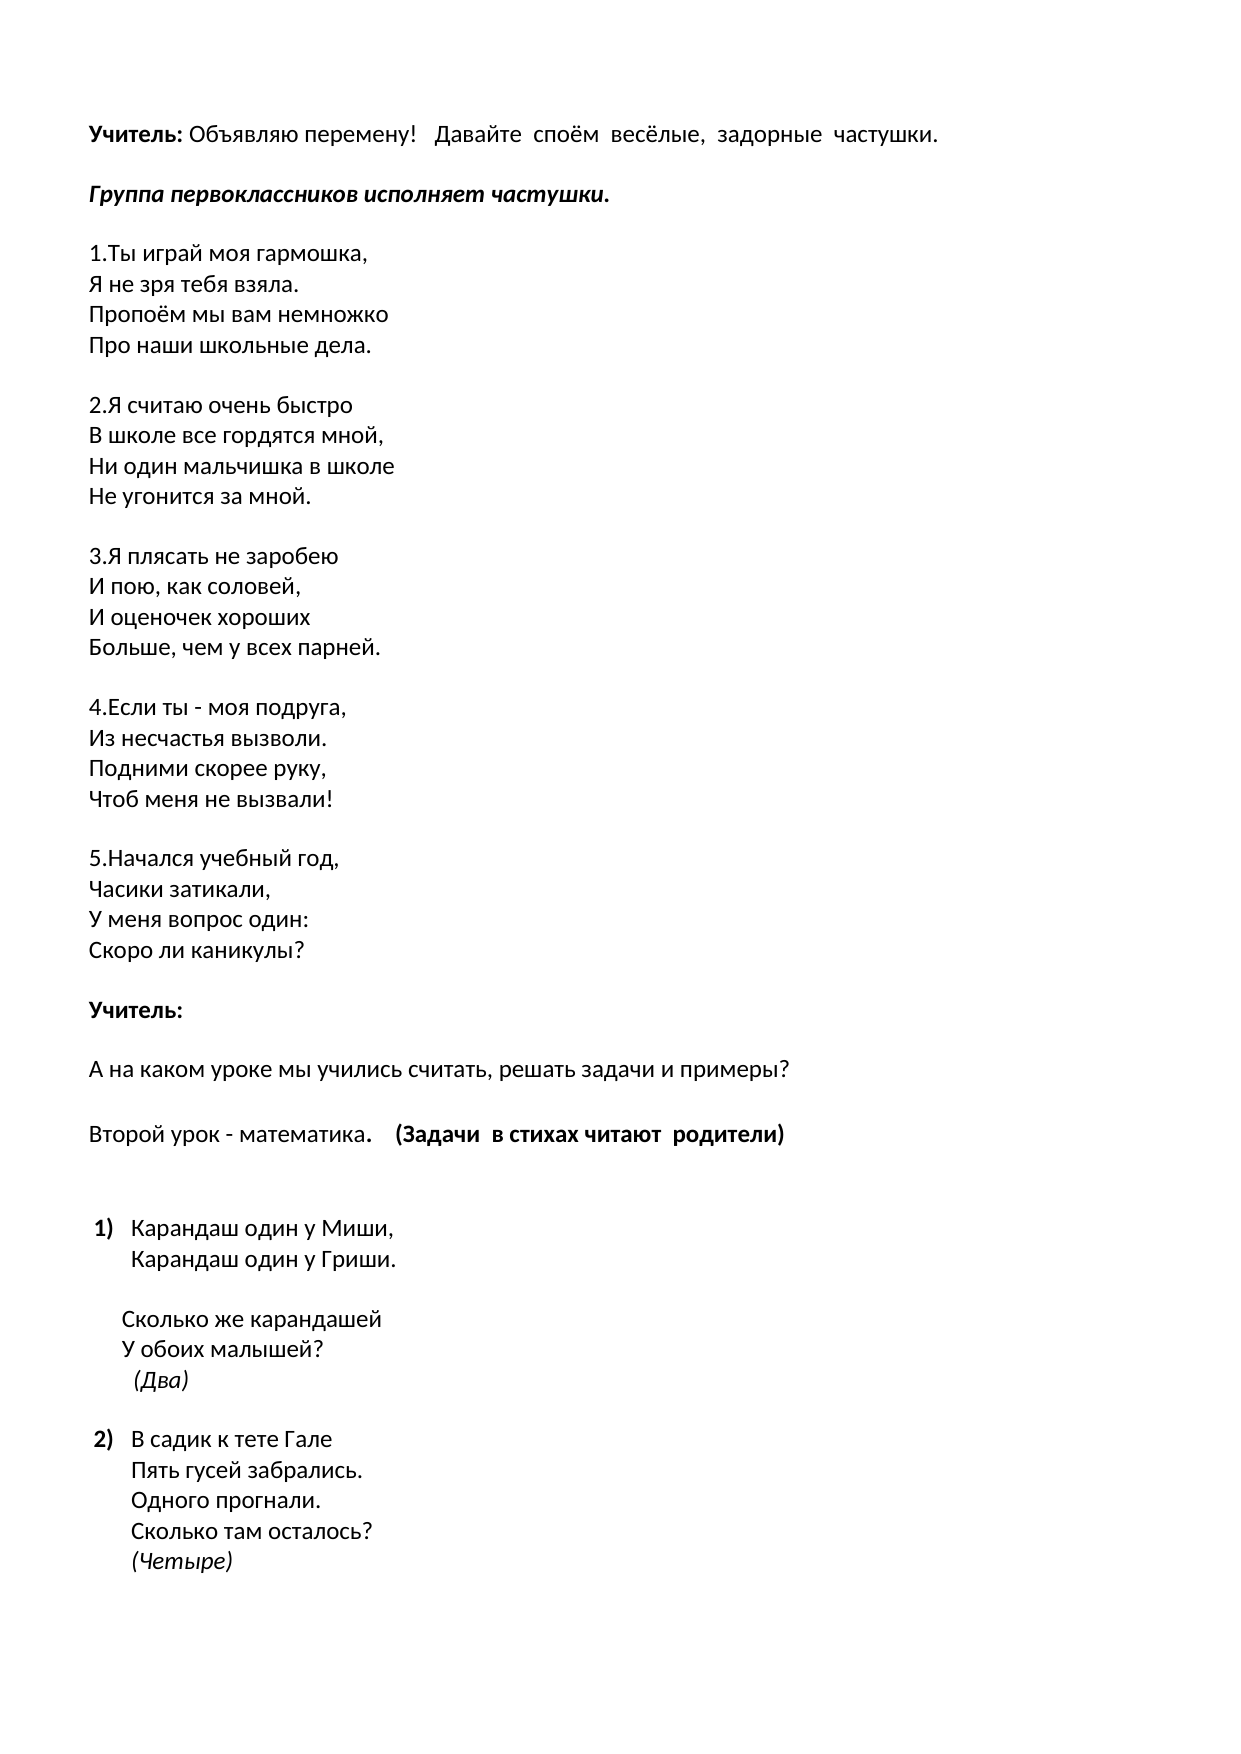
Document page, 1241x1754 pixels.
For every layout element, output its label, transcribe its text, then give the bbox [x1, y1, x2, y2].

text Второй урок - математика. (Задачи в стихах читают родители) [89, 1113, 1152, 1148]
text Группа первоклассников исполняет частушки. [89, 178, 1152, 208]
list Карандаш один у Миши, Карандаш один у Гриши. [93, 1212, 1152, 1273]
text А на каком уроке мы учились считать, решать задачи и примеры? [89, 1053, 1152, 1084]
text 1.Ты играй моя гармошка, Я не зря тебя взяла. Пропоём мы вам немножко Про наши школьные дела. [89, 237, 1152, 359]
text Сколько же карандашей У обоих малышей? (Два) [93, 1303, 1152, 1394]
text Учитель: [89, 994, 1152, 1024]
list В садик к тете Гале Пять гусей забрались. Одного прогнали. Сколько там осталось? (Четыре) [93, 1423, 1152, 1576]
text Учитель: Объявляю перемену! Давайте споём весёлые, задорные частушки. [89, 118, 1152, 149]
text 5.Начался учебный год, Часики затикали, У меня вопрос один: Скоро ли каникулы? [89, 842, 1152, 964]
text 2.Я считаю очень быстро В школе все гордятся мной, Ни один мальчишка в школе Не угонится за мной. [89, 389, 1152, 511]
text 4.Если ты - моя подруга, Из несчастья вызволи. Подними скорее руку, Чтоб меня не вызвали! [89, 691, 1152, 813]
text 3.Я плясать не заробею И пою, как соловей, И оценочек хороших Больше, чем у всех парней. [89, 540, 1152, 662]
